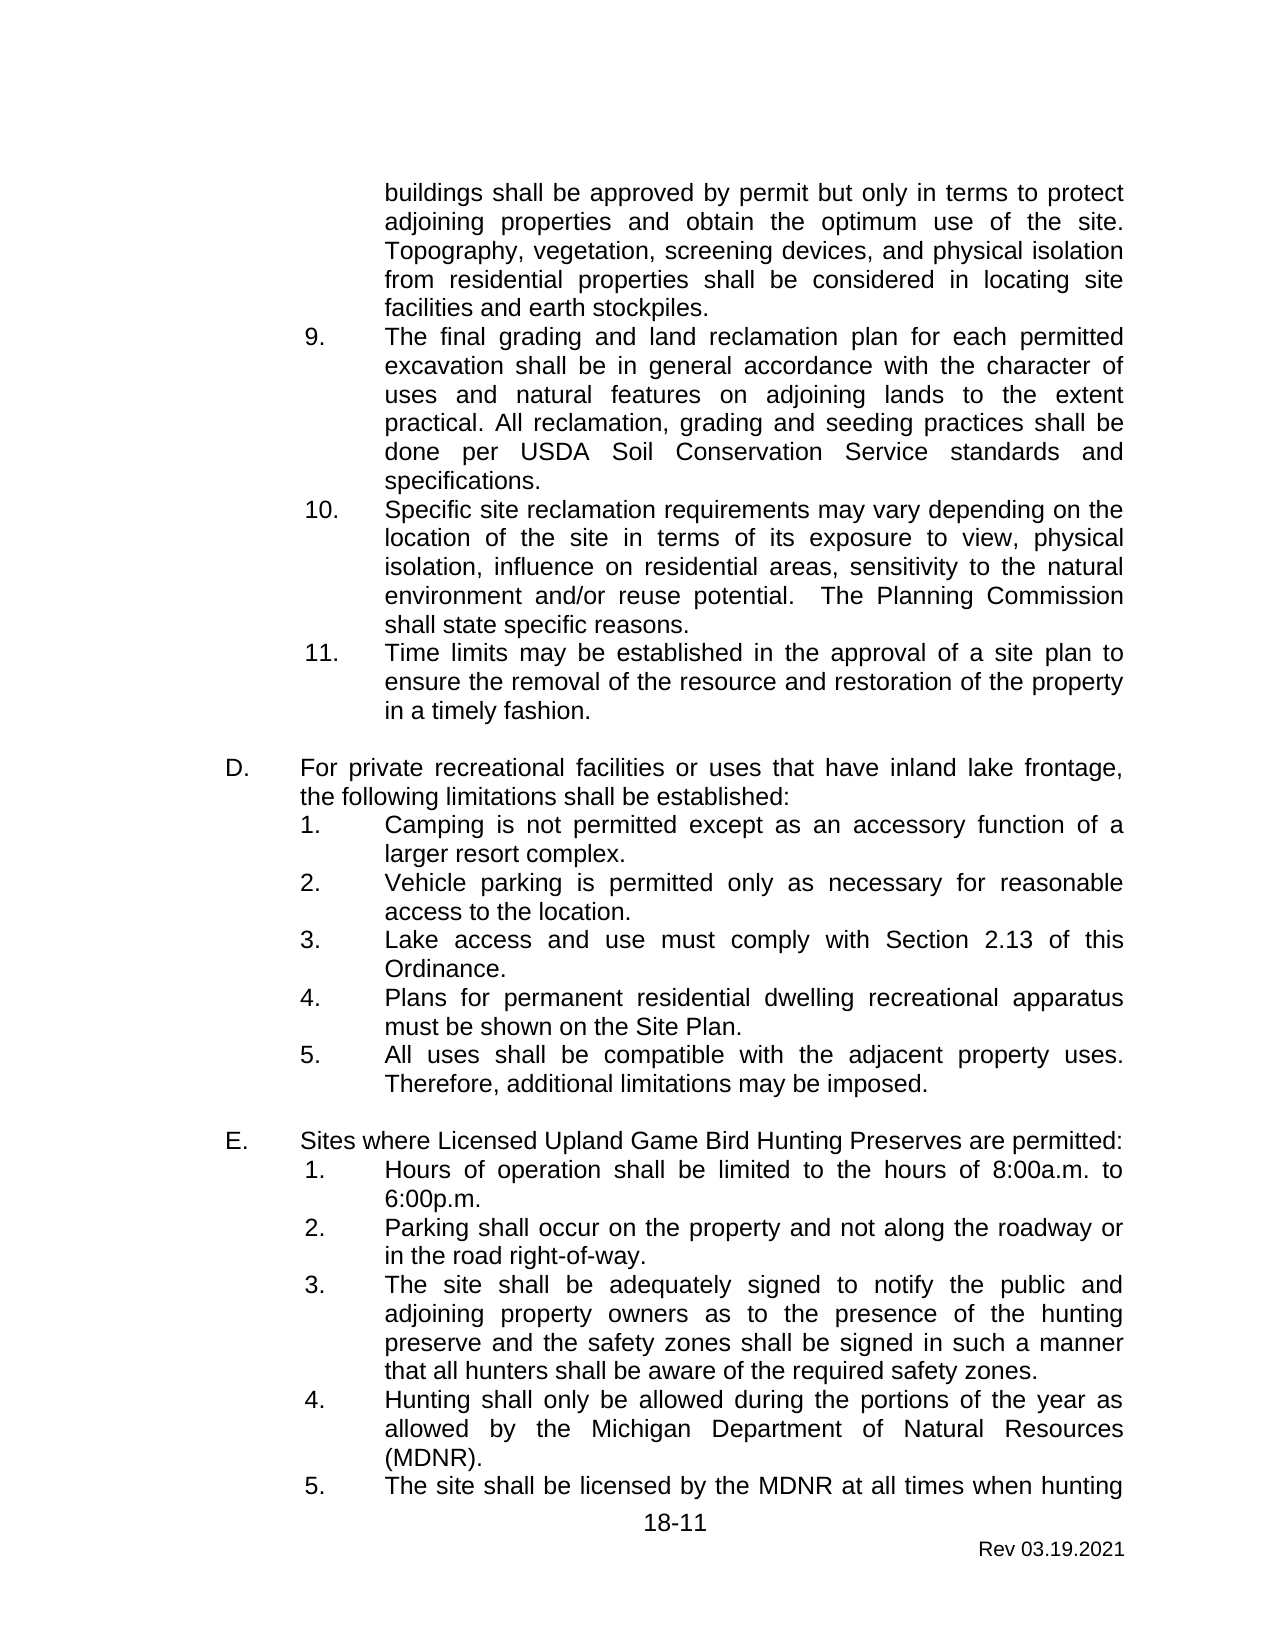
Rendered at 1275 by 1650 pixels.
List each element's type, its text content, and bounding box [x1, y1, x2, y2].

text 1. Camping is not permitted except as an accessory function of a larger resort complex. [300, 810, 1125, 868]
text 11. Time limits may be established in the approval of a site plan to ensure the removal of the resource and restoration of the property in a timely fashion. [291, 638, 1125, 724]
text D. For private recreational facilities or uses that have inland lake frontage, the following limitations shall be established: [225, 753, 1125, 810]
text 4. Hunting shall only be allowed during the portions of the year as allowed by the Michigan Department of Natural Resources (MDNR). [291, 1385, 1125, 1471]
text 2. Vehicle parking is permitted only as necessary for reasonable access to the location. [300, 868, 1125, 925]
text E. Sites where Licensed Upland Game Bird Hunting Preserves are permitted: [225, 1126, 1125, 1155]
text 3. The site shall be adequately signed to notify the public and adjoining property owners as to the presence of the hunting preserve and the safety zones shall be signed in such a manner that all hunters shall be aware of the required safety zones. [291, 1270, 1125, 1385]
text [291, 178, 1125, 322]
text 2. Parking shall occur on the property and not along the roadway or in the road right-of-way. [291, 1212, 1125, 1270]
text 1. Hours of operation shall be limited to the hours of 8:00a.m. to 6:00p.m. [291, 1155, 1125, 1212]
text 5. All uses shall be compatible with the adjacent property uses. Therefore, additional limitations may be imposed. [300, 1040, 1125, 1098]
text 4. Plans for permanent residential dwelling recreational apparatus must be shown on the Site Plan. [300, 983, 1125, 1040]
text 9. The final grading and land reclamation plan for each permitted excavation shall be in general accordance with the character of uses and natural features on adjoining lands to the extent practical. All reclamation, grading and seeding practices shall be done per USDA Soil Conservation Service standards and specifications. [291, 322, 1125, 494]
text 3. Lake access and use must comply with Section 2.13 of this Ordinance. [300, 925, 1125, 983]
text 10. Specific site reclamation requirements may vary depending on the location of the site in terms of its exposure to view, physical isolation, influence on residential areas, sensitivity to the natural environment and/or reuse potential. The Planning Commission shall state specific reasons. [291, 494, 1125, 638]
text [291, 1471, 1125, 1500]
